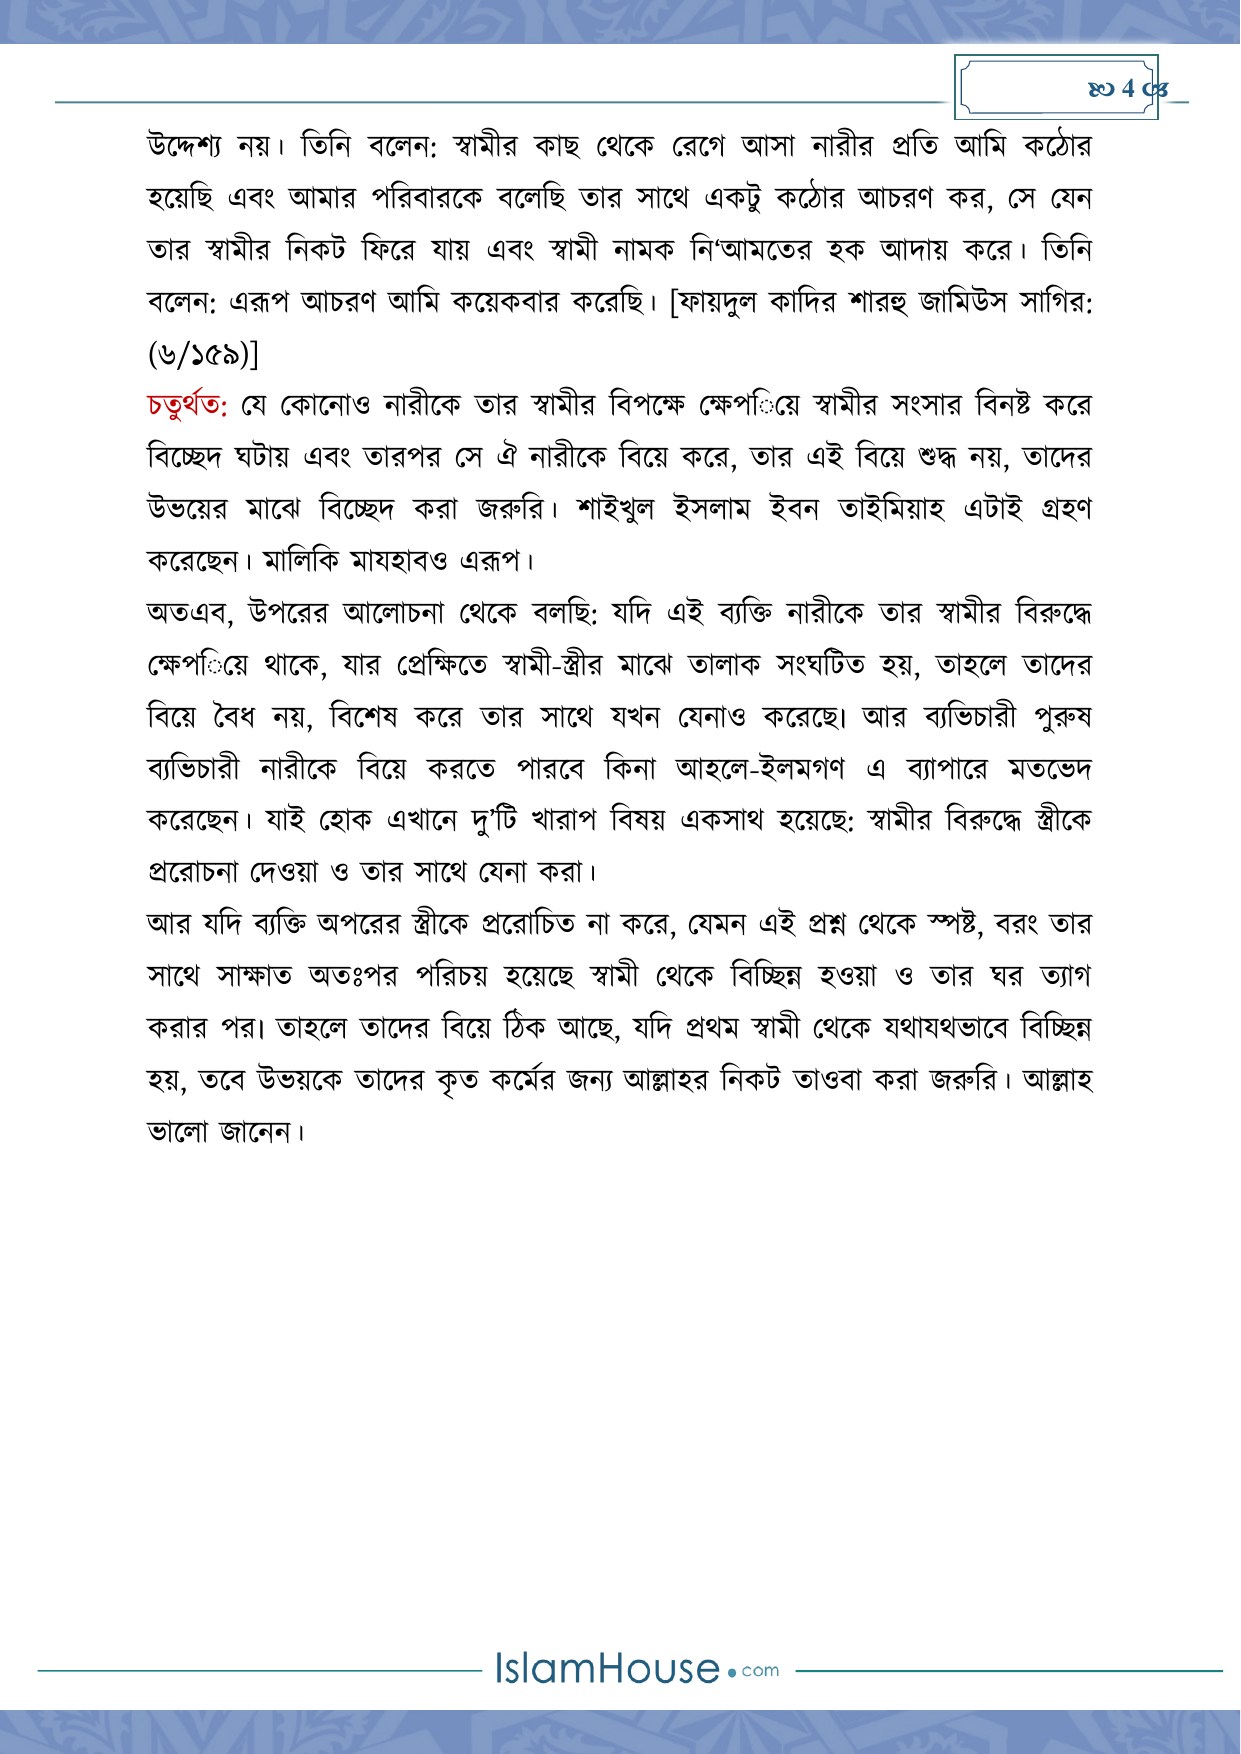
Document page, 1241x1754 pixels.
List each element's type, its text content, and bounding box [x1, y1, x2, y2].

text চতুর্থত: যে কোনোও নারীকে তার স্বামীর বিপক্ষে ক্ষেপিয়ে স্বামীর সংসার বিনষ্ট করে বিচ্ছেদ ঘটায় এবং তারপর সে ঐ নারীকে বিয়ে করে, তার এই বিয়ে শুদ্ধ নয়, তাদের উভয়ের মাঝে বিচ্ছেদ করা জরুরি। শাইখুল ইসলাম ইবন তাইমিয়াহ এটাই গ্রহণ করেছেন। মালিকি মাযহাবও এরূপ। [148, 377, 1092, 585]
picture [487, 1646, 1224, 1691]
text অতএব, উপরের আলোচনা থেকে বলছি: যদি এই ব্যক্তি নারীকে তার স্বামীর বিরুদ্ধে ক্ষেপিয়ে থাকে, যার প্রেক্ষিতে স্বামী-স্ত্রীর মাঝে তালাক সংঘটিত হয়, তাহলে তাদের বিয়ে বৈধ নয়, বিশেষ করে তার সাথে যখন যেনাও করেছে। আর ব্যভিচারী পুরুষ ব্যভিচারী নারীকে বিয়ে করতে পারবে কিনা আহলে-ইলমগণ এ ব্যাপারে মতভেদ করেছেন। যাই হোক এখানে দু’টি খারাপ বিষয় একসাথ হয়েছে: স্বামীর বিরুদ্ধে স্ত্রীকে প্ররোচনা দেওয়া ও তার সাথে যেনা করা। [148, 585, 1092, 896]
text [148, 118, 1092, 377]
text আর যদি ব্যক্তি অপরের স্ত্রীকে প্ররোচিত না করে, যেমন এই প্রশ্ন থেকে স্পষ্ট, বরং তার সাথে সাক্ষাত অতঃপর পরিচয় হয়েছে স্বামী থেকে বিচ্ছিন্ন হওয়া ও তার ঘর ত্যাগ করার পর। তাহলে তাদের বিয়ে ঠিক আছে, যদি প্রথম স্বামী থেকে যথাযথভাবে বিচ্ছিন্ন হয়, তবে উভয়কে তাদের কৃত কর্মের জন্য আল্লাহর নিকট তাওবা করা জরুরি। আল্লাহ ভালো জানেন। [148, 896, 1092, 1156]
picture [28, 1645, 483, 1691]
